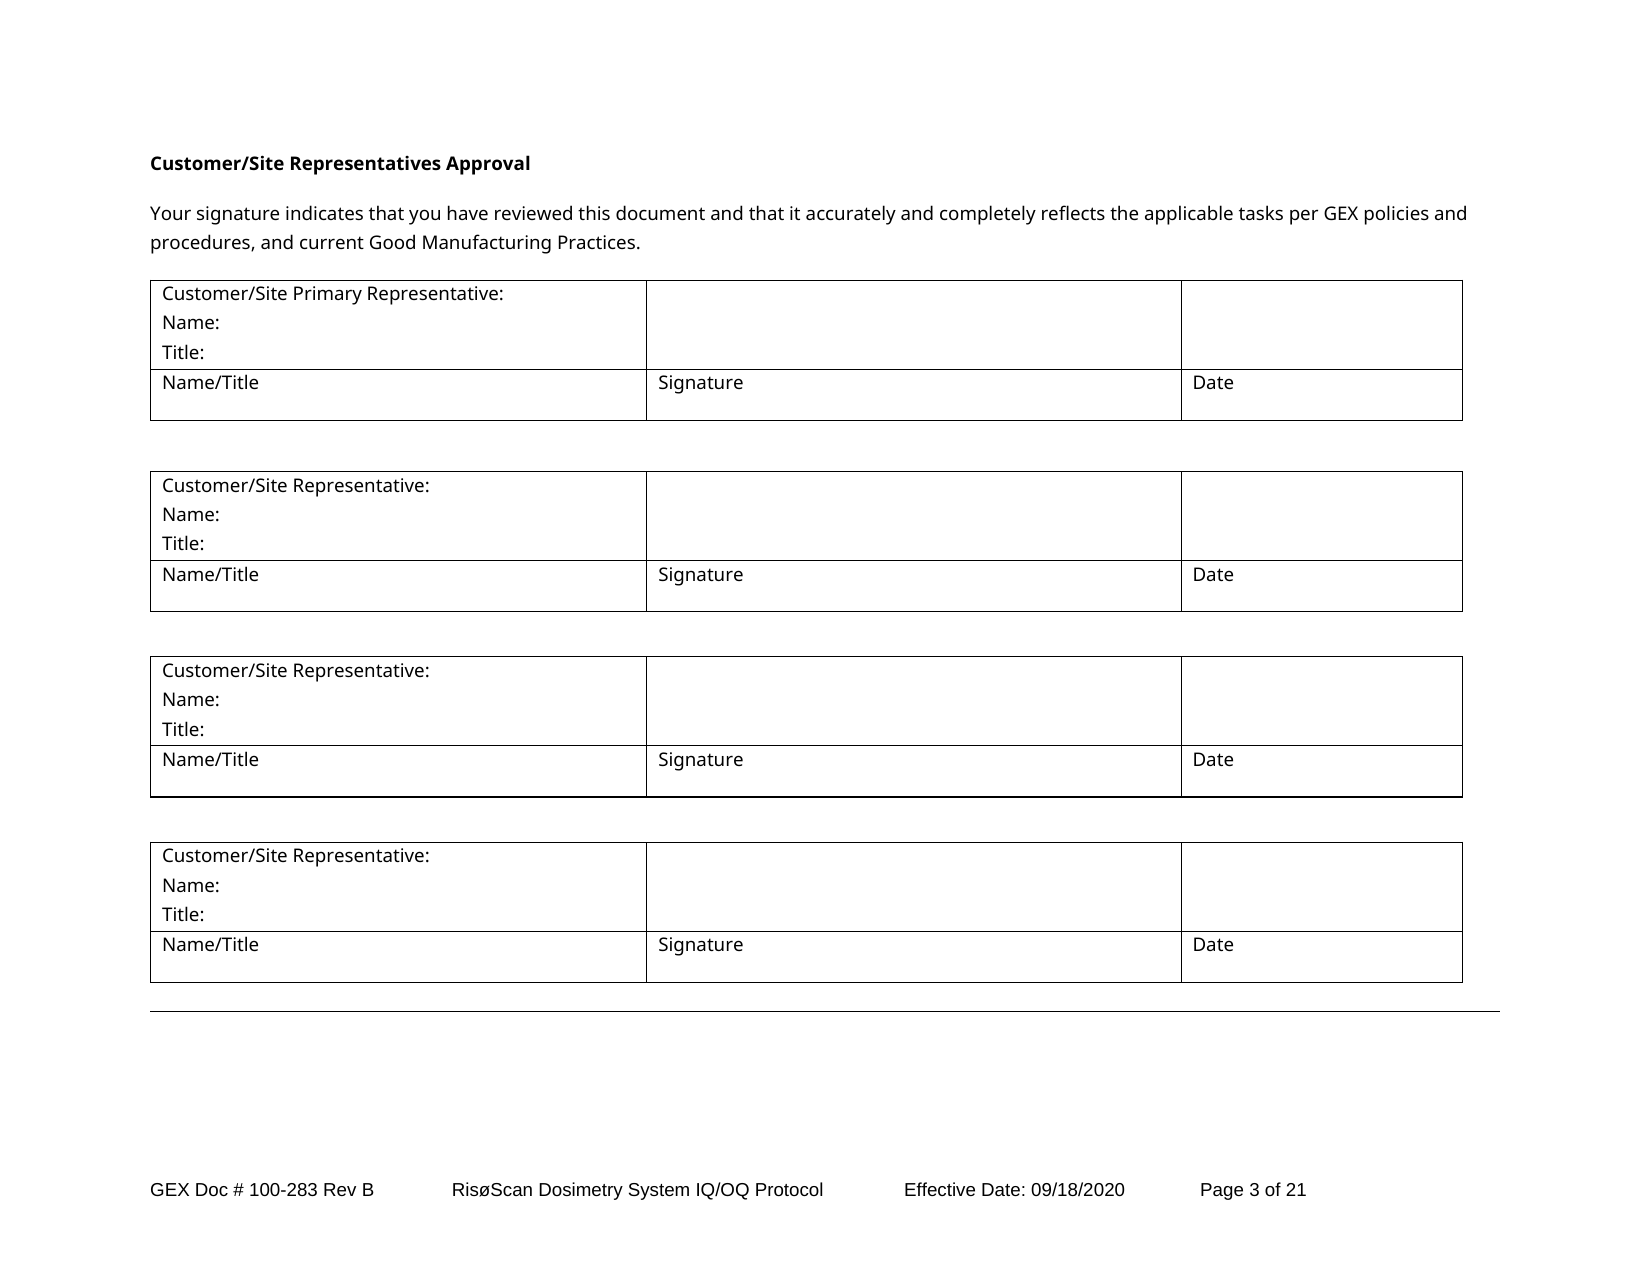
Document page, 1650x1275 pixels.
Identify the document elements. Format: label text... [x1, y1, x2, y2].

table_cell Signature [647, 746, 1181, 796]
table_header [1182, 843, 1462, 931]
table_cell Date [1182, 932, 1462, 982]
table_cell Signature [647, 370, 1181, 420]
table_header Customer/Site Representative: Name: Title: [151, 657, 646, 745]
table_header Customer/Site Representative: Name: Title: [151, 472, 646, 560]
table_cell Name/Title [151, 561, 646, 611]
table_header [1182, 657, 1462, 745]
table_header [647, 843, 1181, 931]
table_header Customer/Site Representative: Name: Title: [151, 843, 646, 931]
table_cell Signature [647, 932, 1181, 982]
table_header [647, 281, 1181, 368]
table_cell Name/Title [151, 370, 646, 420]
table_cell Signature [647, 561, 1181, 611]
table_cell Name/Title [151, 932, 646, 982]
table_cell Date [1182, 370, 1462, 420]
table_header [647, 472, 1181, 560]
table_cell Name/Title [151, 746, 646, 796]
table_header [647, 657, 1181, 745]
table_header [1182, 281, 1462, 368]
text Customer/Site Representatives Approval [150, 150, 1500, 176]
table_header [1182, 472, 1462, 560]
table_header Customer/Site Primary Representative: Name: Title: [151, 281, 646, 368]
table_cell Date [1182, 746, 1462, 796]
table_cell Date [1182, 561, 1462, 611]
text Your signature indicates that you have reviewed this document and that it accurately and completely reflects the applicable tasks per GEX policies and procedures, and current Good Manufacturing Practices. [150, 200, 1500, 255]
